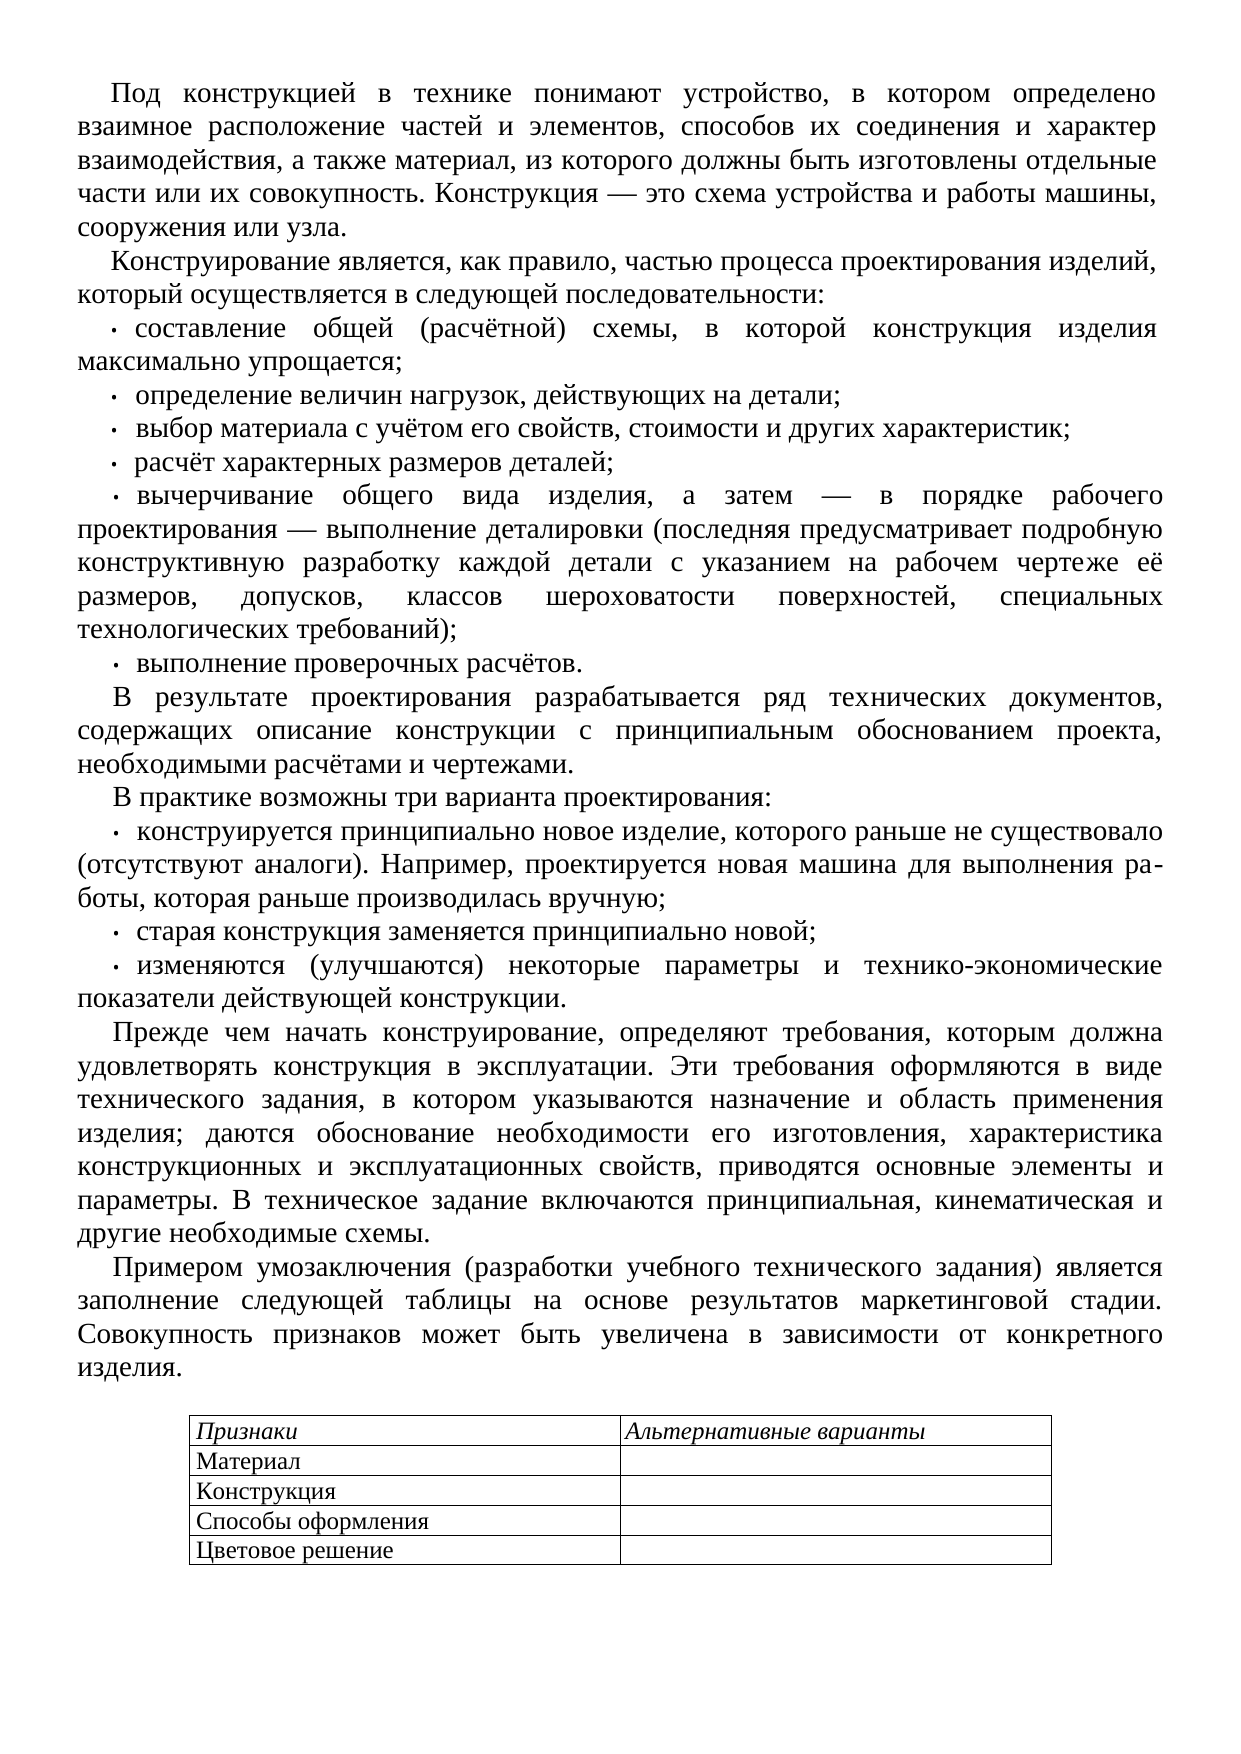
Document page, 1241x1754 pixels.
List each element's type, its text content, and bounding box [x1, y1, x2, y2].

table_cell Конструкция [190, 1476, 620, 1505]
table_cell Цветовое решение [190, 1536, 620, 1564]
list изменяются (улучшаются) некоторые параметры и технико-экономические показатели действующей конструкции. [77, 947, 1163, 1014]
table_cell Способы оформления [190, 1506, 620, 1534]
list выбор материала с учётом его свойств, стоимости и других характеристик; [77, 410, 1157, 444]
table_cell [621, 1536, 1051, 1564]
list определение величин нагрузок, действующих на детали; [77, 377, 1157, 410]
list выполнение проверочных расчётов. [77, 645, 1165, 679]
text Прежде чем начать конструирование, определяют требования, которым должна удовлетворять конструкция в эксплуатации. Эти требования оформляются в виде технического задания, в котором указываются назначение и область применения изделия; даются обоснование необходимости его изготовления, характеристика конструкционных и эксплуатационных свойств, приводятся основные элементы и параметры. В техническое задание включаются принципиальная, кинематическая и другие необходимые схемы. [77, 1014, 1163, 1249]
table_cell [621, 1476, 1051, 1505]
list расчёт характерных размеров деталей; [77, 444, 1165, 477]
table_header Признаки [190, 1416, 620, 1445]
list вычерчивание общего вида изделия, а затем — в порядке рабочего проектирования — выполнение деталировки (последняя предусматривает подробную конструктивную разработку каждой детали с указанием на рабочем чертеже её размеров, допусков, классов шероховатости поверхностей, специальных технологических требований); [77, 477, 1163, 645]
table_cell [621, 1446, 1051, 1475]
table_header Альтернативные варианты [621, 1416, 1051, 1445]
table_cell Материал [190, 1446, 620, 1475]
text В практике возможны три варианта проектирования: [77, 779, 1165, 813]
list конструируется принципиально новое изделие, которого раньше не существовало (отсутствуют аналоги). Например, проектируется новая машина для выполнения работы, которая раньше производилась вручную; [77, 813, 1163, 913]
text В результате проектирования разрабатывается ряд технических документов, содержащих описание конструкции с принципиальным обоснованием проекта, необходимыми расчётами и чертежами. [77, 679, 1163, 779]
table_cell [621, 1506, 1051, 1534]
text Под конструкцией в технике понимают устройство, в котором определено взаимное расположение частей и элементов, способов их соединения и характер взаимодействия, а также материал, из которого должны быть изготовлены отдельные части или их совокупность. Конструкция — это схема устройства и работы машины, сооружения или узла. [77, 75, 1157, 243]
text Примером умозаключения (разработки учебного технического задания) является заполнение следующей таблицы на основе результатов маркетинговой стадии. Совокупность признаков может быть увеличена в зависимости от конкретного изделия. [77, 1249, 1163, 1383]
list составление общей (расчётной) схемы, в которой конструкция изделия максимально упрощается; [77, 310, 1157, 377]
list старая конструкция заменяется принципиально новой; [77, 913, 1165, 947]
text Конструирование является, как правило, частью процесса проектирования изделий, который осуществляется в следующей последовательности: [77, 243, 1157, 310]
